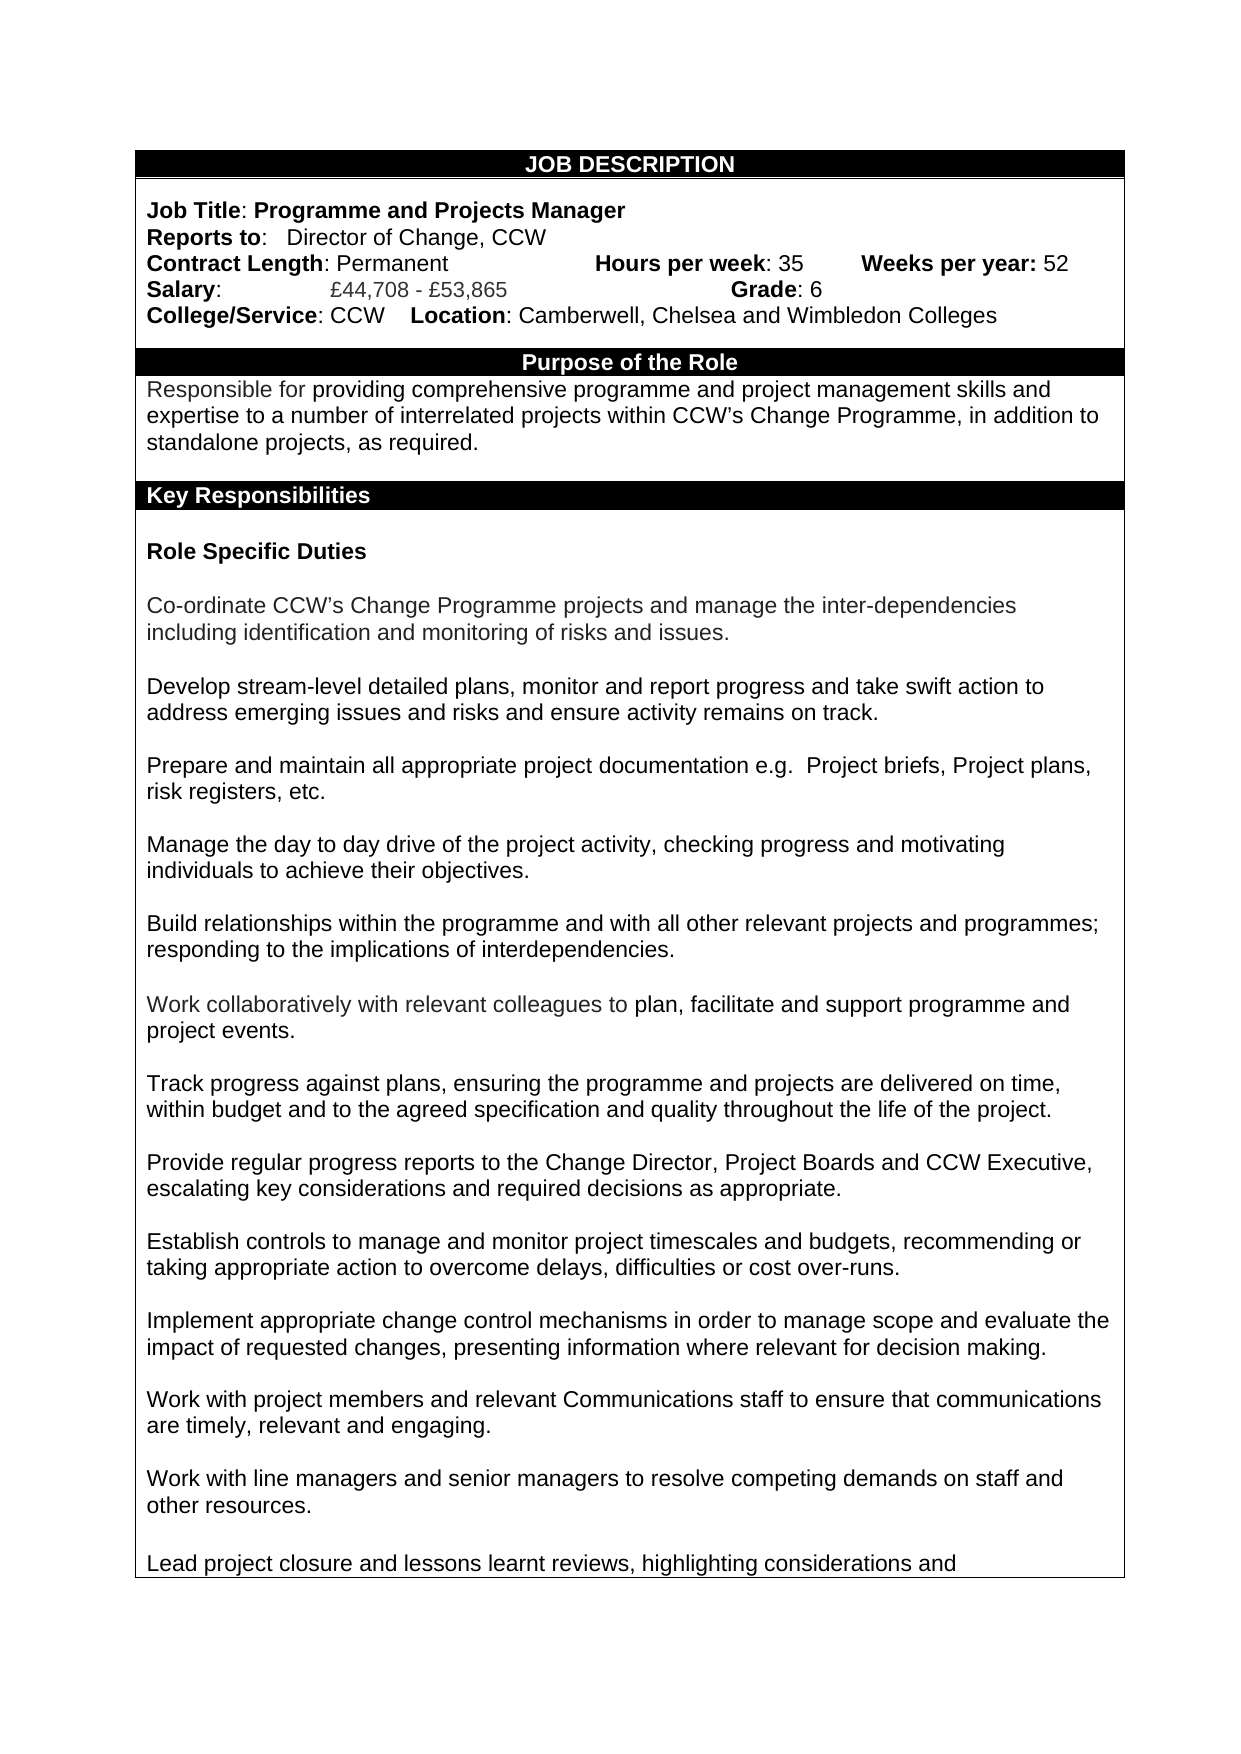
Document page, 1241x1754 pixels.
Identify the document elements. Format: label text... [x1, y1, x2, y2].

table_header JOB DESCRIPTION [136, 151, 1124, 177]
table_cell Job Title: Programme and Projects Manager Reports to: Director of Change, CCW Contract Length: Permanent Hours per week: 35 Weeks per year: 52 Salary: £44,708 - £53,865 Grade: 6 College/Service: CCW Location: Camberwell, Chelsea and Wimbledon Colleges [136, 179, 1124, 347]
table_cell Purpose of the Role [136, 349, 1124, 375]
table_cell Key Responsibilities [136, 483, 1124, 509]
table_cell Responsible for providing comprehensive programme and project management skills and expertise to a number of interrelated projects within CCW’s Change Programme, in addition to standalone projects, as required. [136, 376, 1124, 481]
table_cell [136, 510, 1124, 1577]
